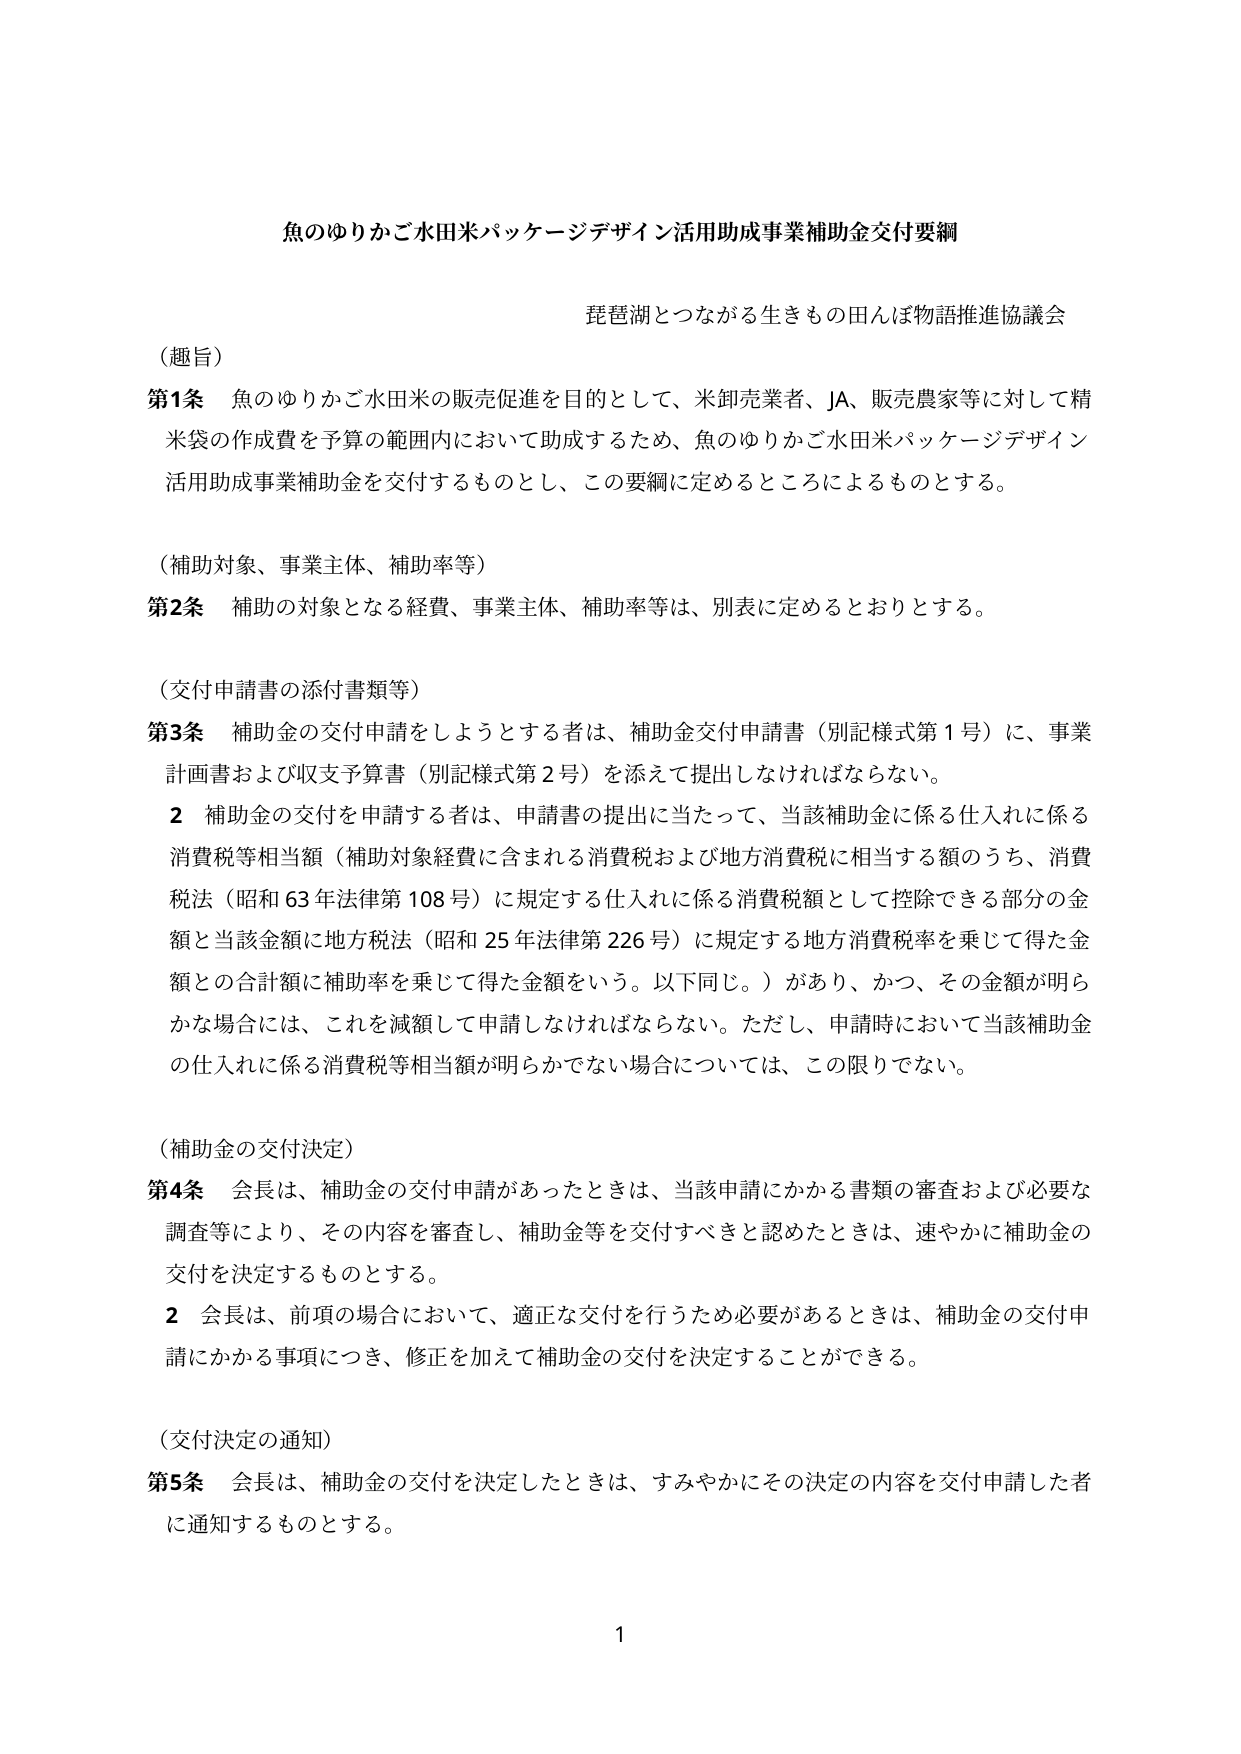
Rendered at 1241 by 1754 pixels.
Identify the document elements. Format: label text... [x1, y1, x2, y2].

text （補助金の交付決定） [148, 1127, 1092, 1169]
text 琵琶湖とつながる生きもの田んぼ物語推進協議会 [148, 294, 1092, 335]
list 補助の対象となる経費、事業主体、補助率等は、別表に定めるとおりとする。 [148, 585, 1092, 627]
text （趣旨） [148, 335, 1092, 377]
text 魚のゆりかご水田米パッケージデザイン活用助成事業補助金交付要綱 [148, 210, 1092, 252]
list 会長は、補助金の交付申請があったときは、当該申請にかかる書類の審査および必要な調査等により、その内容を審査し、補助金等を交付すべきと認めたときは、速やかに補助金の交付を決定するものとする。 [148, 1169, 1092, 1294]
list 会長は、補助金の交付を決定したときは、すみやかにその決定の内容を交付申請した者に通知するものとする。 [148, 1460, 1092, 1544]
text （交付申請書の添付書類等） [148, 669, 1092, 710]
text （交付決定の通知） [148, 1419, 1092, 1460]
text 2 補助金の交付を申請する者は、申請書の提出に当たって、当該補助金に係る仕入れに係る消費税等相当額（補助対象経費に含まれる消費税および地方消費税に相当する額のうち、消費税法（昭和63年法律第108号）に規定する仕入れに係る消費税額として控除できる部分の金額と当該金額に地方税法（昭和25年法律第226号）に規定する地方消費税率を乗じて得た金額との合計額に補助率を乗じて得た金額をいう。以下同じ。）があり、かつ、その金額が明らかな場合には、これを減額して申請しなければならない。ただし、申請時において当該補助金の仕入れに係る消費税等相当額が明らかでない場合については、この限りでない。 [169, 794, 1092, 1085]
list 補助金の交付申請をしようとする者は、補助金交付申請書（別記様式第1号）に、事業 計画書および収支予算書（別記様式第2号）を添えて提出しなければならない。 [148, 710, 1092, 794]
text （補助対象、事業主体、補助率等） [148, 544, 1092, 585]
list 魚のゆりかご水田米の販売促進を目的として、米卸売業者、JA、販売農家等に対して精米袋の作成費を予算の範囲内において助成するため、魚のゆりかご水田米パッケージデザイン活用助成事業補助金を交付するものとし、この要綱に定めるところによるものとする。 [148, 377, 1092, 502]
list 2 会長は、前項の場合において、適正な交付を行うため必要があるときは、補助金の交付申請にかかる事項につき、修正を加えて補助金の交付を決定することができる。 [165, 1294, 1092, 1377]
